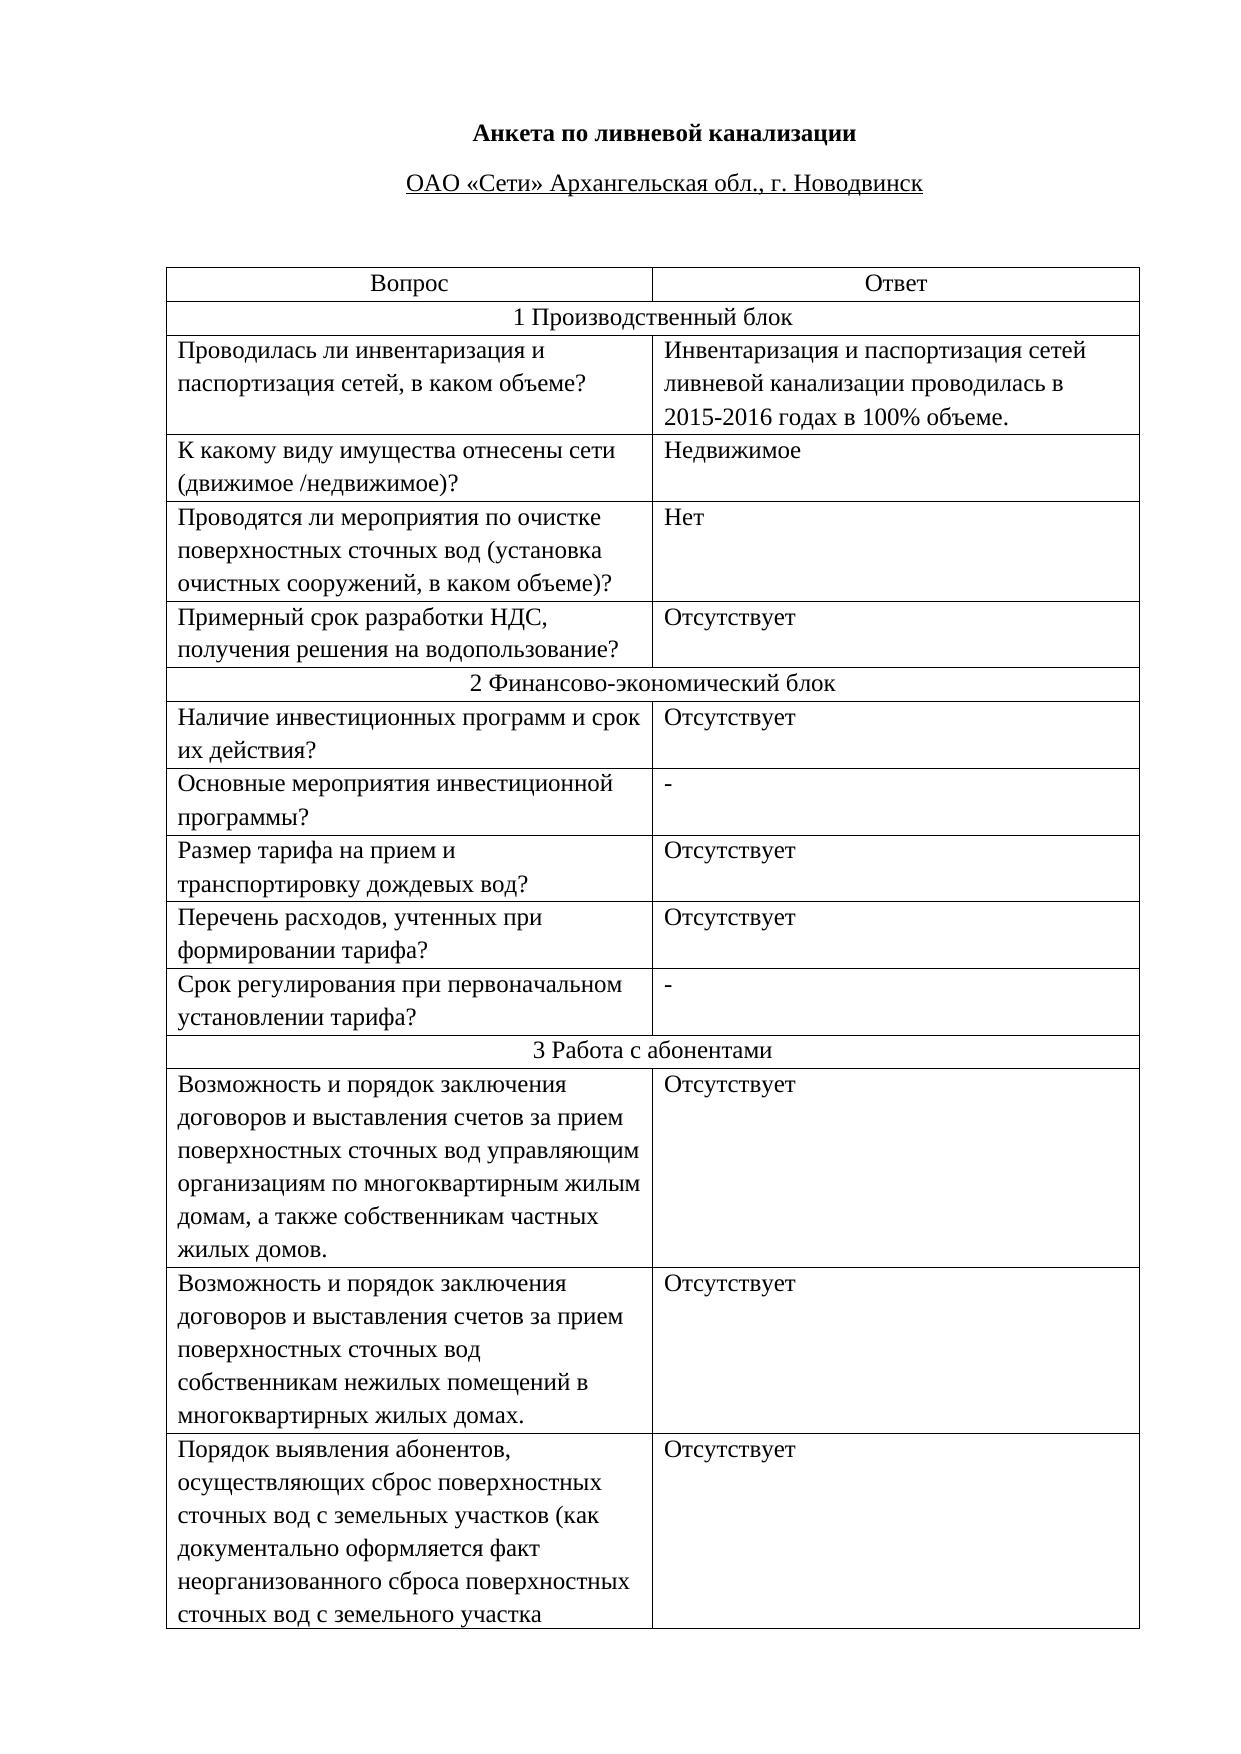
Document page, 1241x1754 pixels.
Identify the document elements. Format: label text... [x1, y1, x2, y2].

table_cell Отсутствует [653, 702, 1139, 767]
table_cell Отсутствует [653, 902, 1139, 968]
table_cell К какому виду имущества отнесены сети (движимое /недвижимое)? [167, 435, 652, 501]
table_cell Перечень расходов, учтенных при формировании тарифа? [167, 902, 652, 968]
table_cell Срок регулирования при первоначальном установлении тарифа? [167, 969, 652, 1034]
table_cell - [653, 769, 1139, 834]
table_header Вопрос [167, 268, 652, 301]
text Анкета по ливневой канализации [177, 118, 1152, 147]
table_cell Возможность и порядок заключения договоров и выставления счетов за прием поверхностных сточных вод собственникам нежилых помещений в многоквартирных жилых домах. [167, 1268, 652, 1433]
table_cell Примерный срок разработки НДС, получения решения на водопользование? [167, 602, 652, 667]
table_cell Отсутствует [653, 1268, 1139, 1433]
table_cell Проводилась ли инвентаризация и паспортизация сетей, в каком объеме? [167, 336, 652, 434]
table_header Ответ [653, 268, 1139, 301]
text ОАО «Сети» Архангельская обл., г. Новодвинск [177, 168, 1152, 197]
table_cell Возможность и порядок заключения договоров и выставления счетов за прием поверхностных сточных вод управляющим организациям по многоквартирным жилым домам, а также собственникам частных жилых домов. [167, 1069, 652, 1267]
table_cell Отсутствует [653, 836, 1139, 901]
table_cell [167, 1434, 652, 1628]
table_cell Инвентаризация и паспортизация сетей ливневой канализации проводилась в 2015-2016 годах в 100% объеме. [653, 336, 1139, 434]
table_cell Основные мероприятия инвестиционной программы? [167, 769, 652, 834]
table_cell 1 Производственный блок [167, 302, 1139, 334]
table_cell - [653, 969, 1139, 1034]
table_cell Недвижимое [653, 435, 1139, 501]
table_cell Отсутствует [653, 1434, 1139, 1628]
table_cell Отсутствует [653, 1069, 1139, 1267]
table_cell 3 Работа с абонентами [167, 1036, 1139, 1068]
table_cell 2 Финансово-экономический блок [167, 668, 1139, 701]
table_cell Наличие инвестиционных программ и срок их действия? [167, 702, 652, 767]
table_cell Размер тарифа на прием и транспортировку дождевых вод? [167, 836, 652, 901]
table_cell Отсутствует [653, 602, 1139, 667]
table_cell Проводятся ли мероприятия по очистке поверхностных сточных вод (установка очистных сооружений, в каком объеме)? [167, 502, 652, 601]
table_cell Нет [653, 502, 1139, 601]
